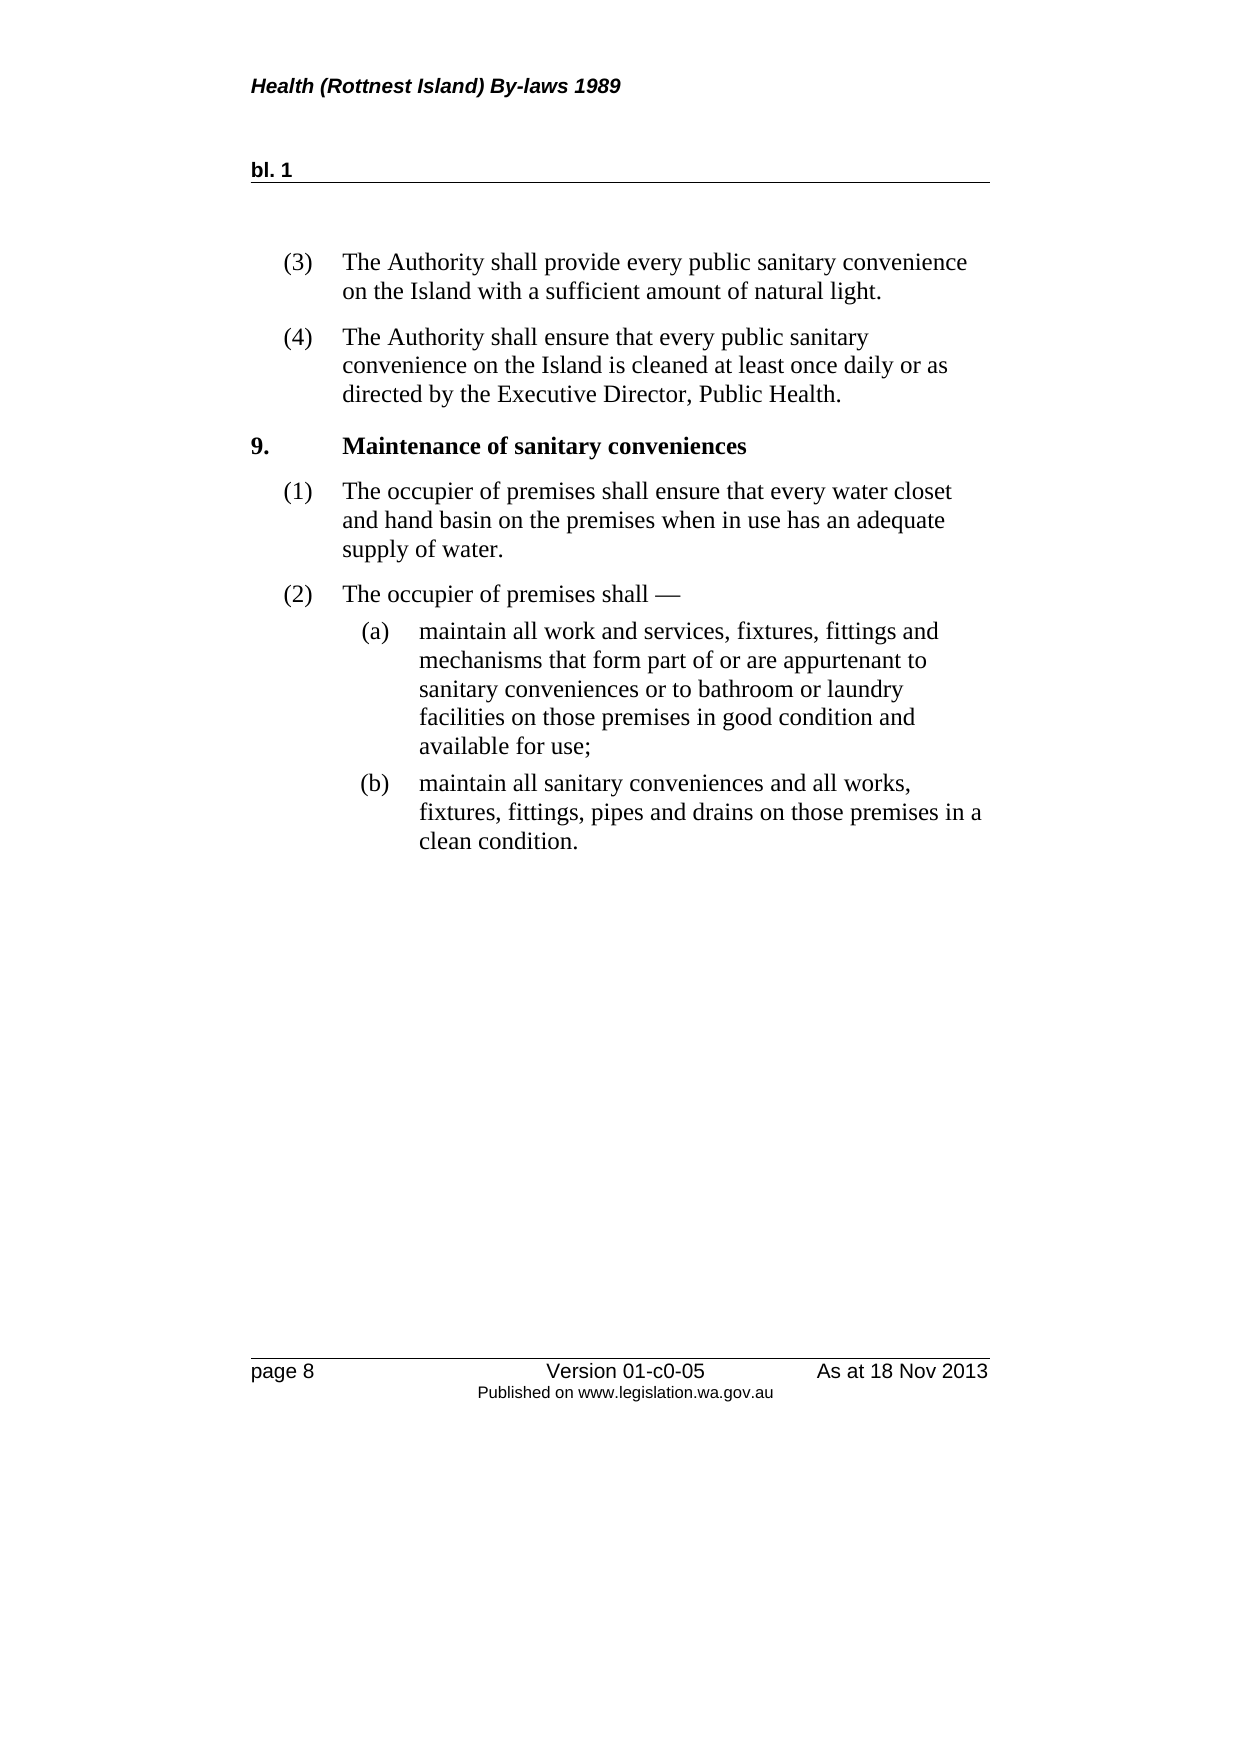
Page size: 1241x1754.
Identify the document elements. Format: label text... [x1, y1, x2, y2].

text (1) The occupier of premises shall ensure that every water closet and hand basin on the premises when in use has an adequate supply of water. [251, 476, 990, 562]
text (a) maintain all work and services, fixtures, fittings and mechanisms that form part of or are appurtenant to sanitary conveniences or to bathroom or laundry facilities on those premises in good condition and available for use; [251, 616, 990, 760]
text (2) The occupier of premises shall — [251, 579, 990, 608]
subtitle 9. Maintenance of sanitary conveniences [251, 431, 990, 459]
text (3) The Authority shall provide every public sanitary convenience on the Island with a sufficient amount of natural light. [251, 247, 990, 305]
text (b) maintain all sanitary conveniences and all works, fixtures, fittings, pipes and drains on those premises in a clean condition. [251, 768, 990, 854]
text (4) The Authority shall ensure that every public sanitary convenience on the Island is cleaned at least once daily or as directed by the Executive Director, Public Health. [251, 322, 990, 408]
